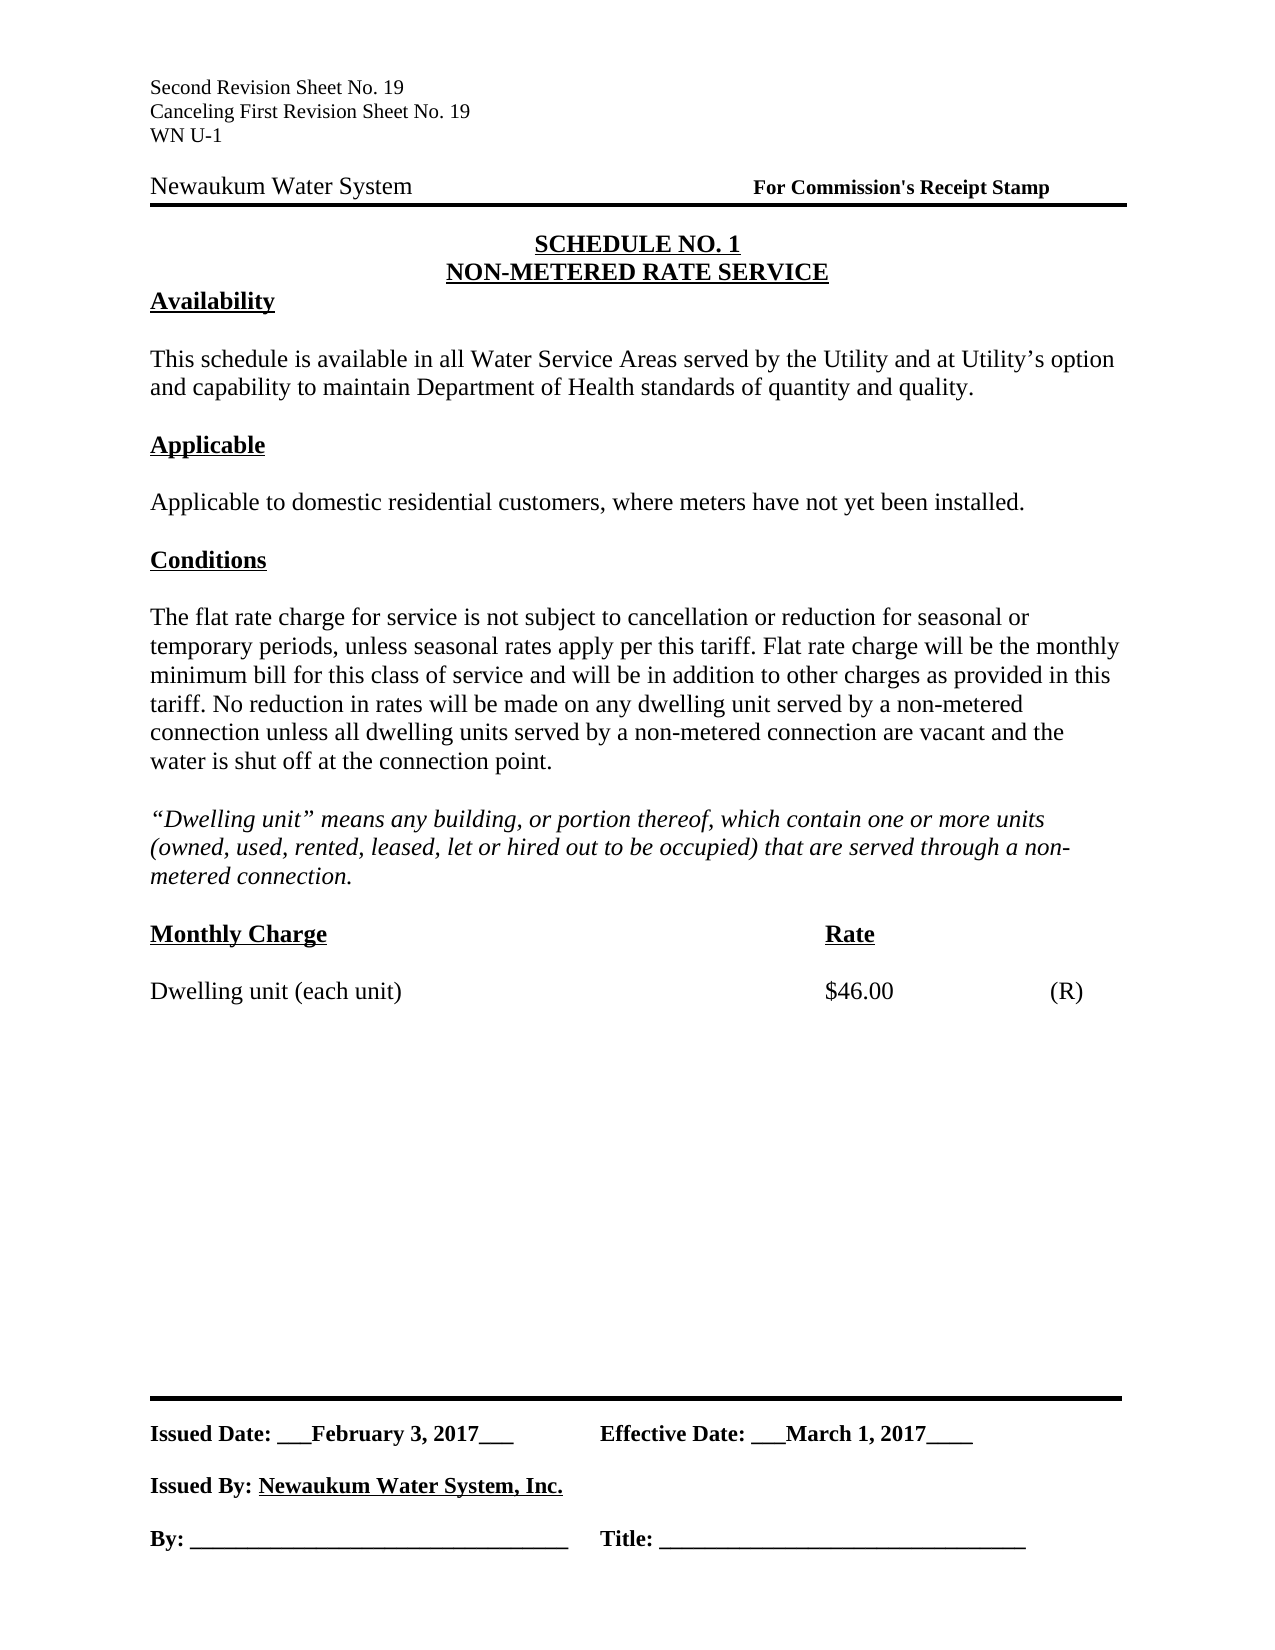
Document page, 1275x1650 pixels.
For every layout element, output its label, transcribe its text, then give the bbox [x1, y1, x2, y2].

text This schedule is available in all Water Service Areas served by the Utility and at Utility’s option and capability to maintain Department of Health standards of quantity and quality. [150, 344, 1125, 401]
text “Dwelling unit” means any building, or portion thereof, which contain one or more units (owned, used, rented, leased, let or hired out to be occupied) that are served through a non-metered connection. [150, 804, 1125, 890]
text Conditions [150, 545, 1125, 574]
text Monthly Charge Rate [150, 919, 1125, 947]
text The flat rate charge for service is not subject to cancellation or reduction for seasonal or temporary periods, unless seasonal rates apply per this tariff. Flat rate charge will be the monthly minimum bill for this class of service and will be in addition to other charges as provided in this tariff. No reduction in rates will be made on any dwelling unit served by a non-metered connection unless all dwelling units served by a non-metered connection are vacant and the water is shut off at the connection point. [150, 602, 1125, 775]
text NON-METERED RATE SERVICE [150, 257, 1125, 286]
text SCHEDULE NO. 1 [150, 229, 1125, 257]
text Dwelling unit (each unit) $46.00 (R) [150, 976, 1125, 1005]
text Availability [150, 286, 1125, 315]
text Applicable to domestic residential customers, where meters have not yet been installed. [150, 487, 1125, 516]
text Applicable [150, 430, 1125, 459]
